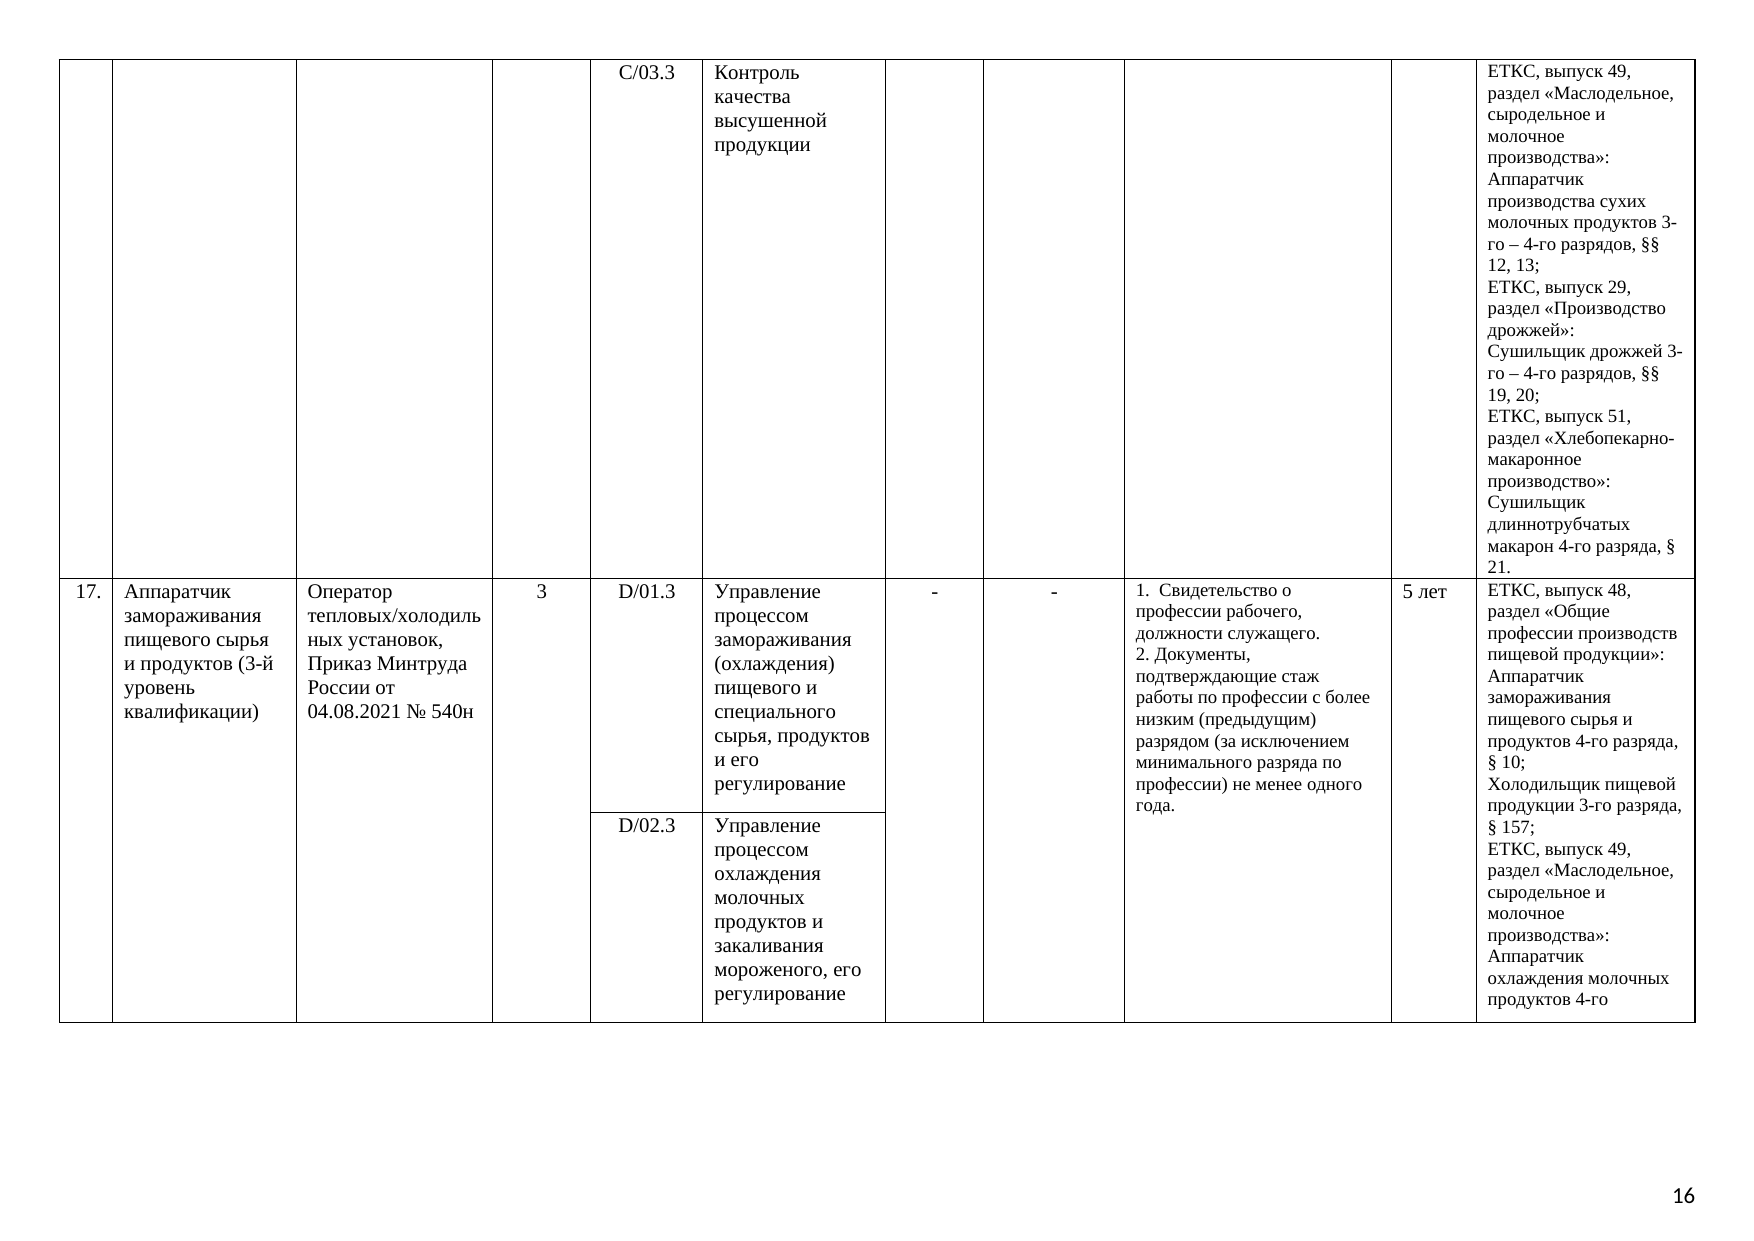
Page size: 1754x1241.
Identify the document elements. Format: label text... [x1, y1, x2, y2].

table_cell 5 лет [1392, 579, 1476, 1022]
table_cell D/02.3 [591, 813, 702, 1022]
table_cell Оператор тепловых/холодильных установок, Приказ Минтруда России от 04.08.2021 № 540н [297, 579, 492, 1022]
table_cell Аппаратчик замораживания пищевого сырья и продуктов (3-й уровень квалификации) [113, 579, 296, 1022]
table_cell 17. [60, 579, 112, 1022]
table_cell Управление процессом замораживания (охлаждения) пищевого и специального сырья, продуктов и его регулирование [703, 579, 885, 812]
table_cell Управление процессом охлаждения молочных продуктов и закаливания мороженого, его регулирование [703, 813, 885, 1022]
table_cell D/01.3 [591, 579, 702, 812]
table_cell - [984, 579, 1124, 1022]
table_cell C/03.3 [591, 60, 702, 578]
table_cell 3 [493, 579, 590, 1022]
table_cell - [886, 579, 983, 1022]
table_cell ЕТКС, выпуск 48, раздел «Общие профессии производств пищевой продукции»: Аппаратчик замораживания пищевого сырья и продуктов 4-го разряда, § 10; Холодильщик пищевой продукции 3-го разряда, § 157; ЕТКС, выпуск 49, раздел «Маслодельное, сыродельное и молочное производства»: Аппаратчик охлаждения молочных продуктов 4-го разрядов, § 4; Оператор линии производства мороженого 3-го – 4-го разрядов, §§ 47, 48. [1477, 579, 1694, 1022]
table_cell 1. Свидетельство о профессии рабочего, должности служащего. 2. Документы, подтверждающие стаж работы по профессии с более низким (предыдущим) разрядом (за исключением минимального разряда по профессии) не менее одного года. [1125, 579, 1391, 1022]
table_cell Контроль качества высушенной продукции [703, 60, 885, 578]
